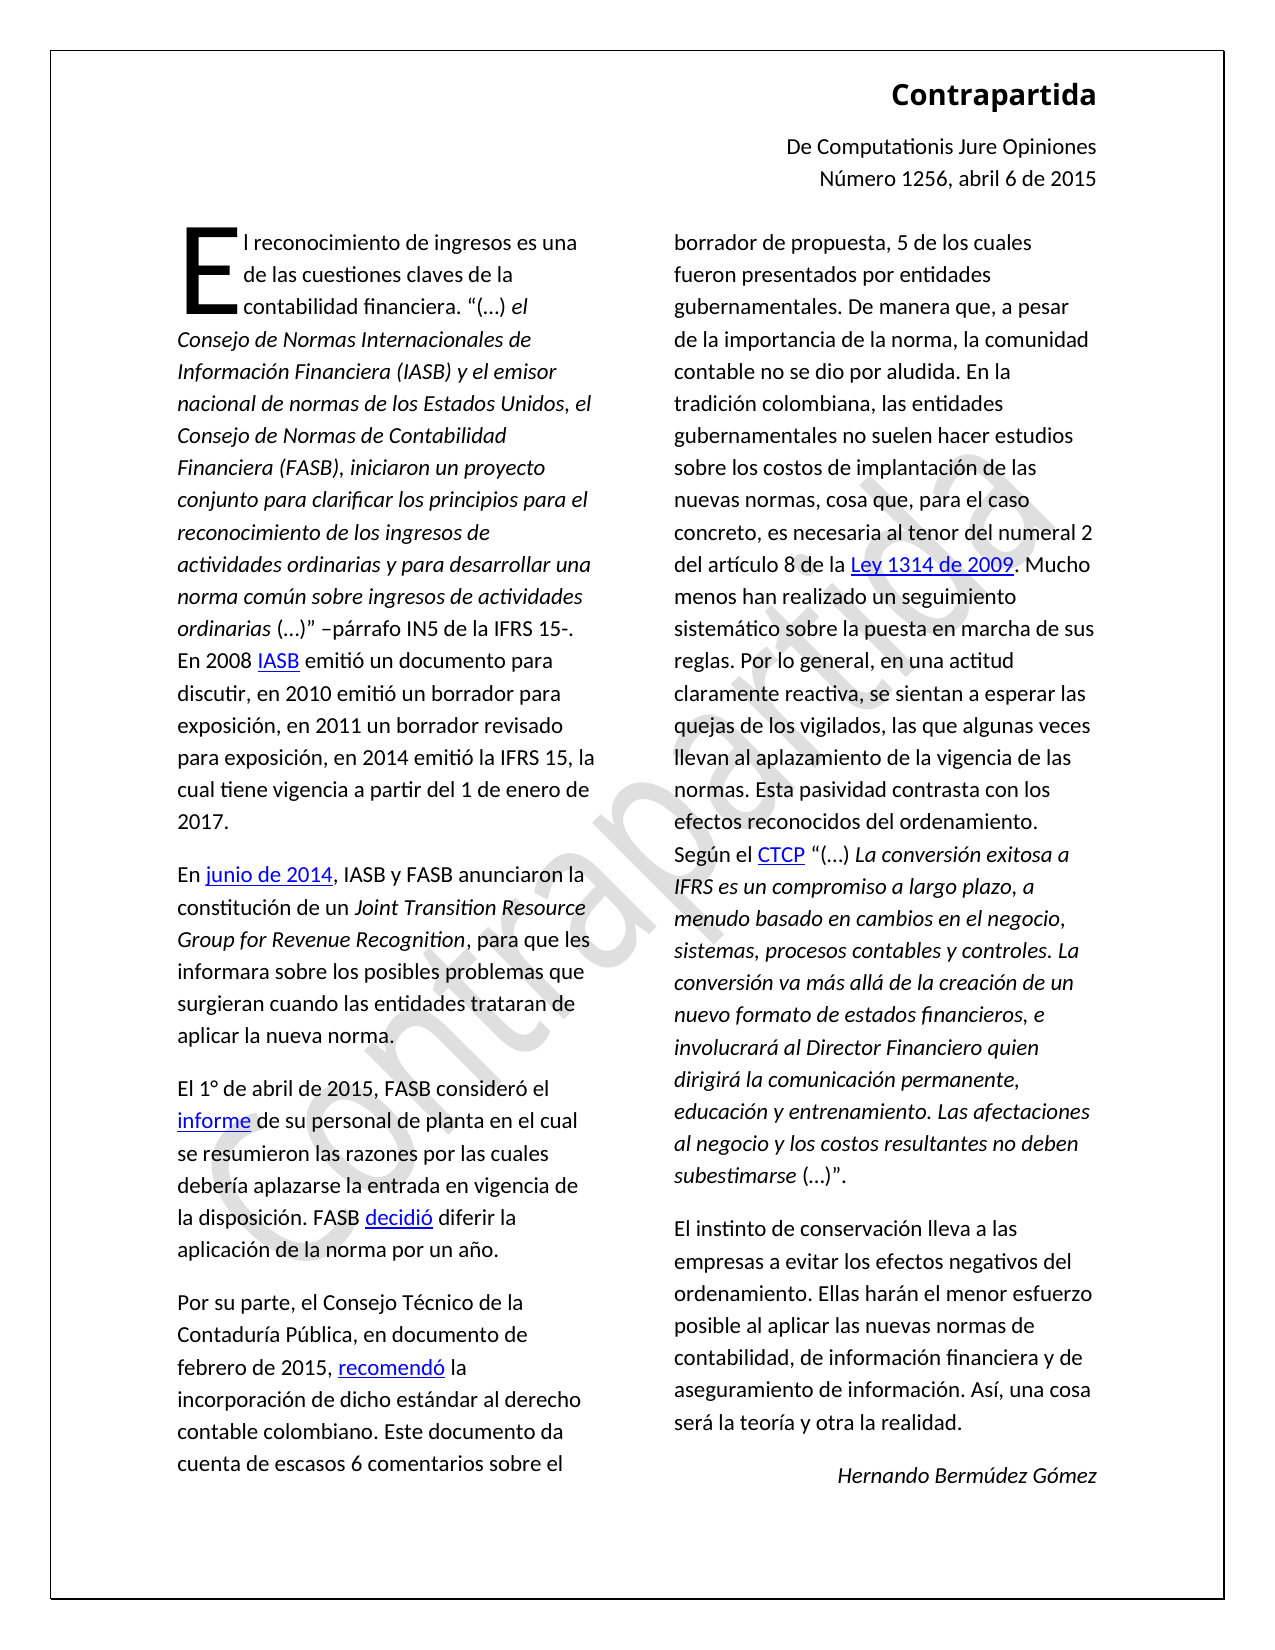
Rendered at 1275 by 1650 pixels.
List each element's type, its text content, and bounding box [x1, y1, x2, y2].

text l reconocimiento de ingresos es una de las cuestiones claves de la contabilidad financiera. “(…) el Consejo de Normas Internacionales de Información Financiera (IASB) y el emisor nacional de normas de los Estados Unidos, el Consejo de Normas de Contabilidad Financiera (FASB), iniciaron un proyecto conjunto para clarificar los principios para el reconocimiento de los ingresos de actividades ordinarias y para desarrollar una norma común sobre ingresos de actividades ordinarias (…)” –párrafo IN5 de la IFRS 15-. En 2008 IASB emitió un documento para discutir, en 2010 emitió un borrador para exposición, en 2011 un borrador revisado para exposición, en 2014 emitió la IFRS 15, la cual tiene vigencia a partir del 1 de enero de 2017. [177, 228, 600, 836]
text El instinto de conservación lleva a las empresas a evitar los efectos negativos del ordenamiento. Ellas harán el menor esfuerzo posible al aplicar las nuevas normas de contabilidad, de información financiera y de aseguramiento de información. Así, una cosa será la teoría y otra la realidad. [674, 1214, 1097, 1436]
text Hernando Bermúdez Gómez [674, 1461, 1097, 1489]
text El 1° de abril de 2015, FASB consideró el informe de su personal de planta en el cual se resumieron las razones por las cuales debería aplazarse la entrada en vigencia de la disposición. FASB decidió diferir la aplicación de la norma por un año. [177, 1074, 600, 1263]
text Por su parte, el Consejo Técnico de la Contaduría Pública, en documento de febrero de 2015, recomendó la incorporación de dicho estándar al derecho contable colombiano. Este documento da cuenta de escasos 6 comentarios sobre el borrador de propuesta, 5 de los cuales fueron presentados por entidades gubernamentales. De manera que, a pesar de la importancia de la norma, la comunidad contable no se dio por aludida. En la tradición colombiana, las entidades gubernamentales no suelen hacer estudios sobre los costos de implantación de las nuevas normas, cosa que, para el caso concreto, es necesaria al tenor del numeral 2 del artículo 8 de la Ley 1314 de 2009. Mucho menos han realizado un seguimiento sistemático sobre la puesta en marcha de sus reglas. Por lo general, en una actitud claramente reactiva, se sientan a esperar las quejas de los vigilados, las que algunas veces llevan al aplazamiento de la vigencia de las normas. Esta pasividad contrasta con los efectos reconocidos del ordenamiento. Según el CTCP “(…) La conversión exitosa a IFRS es un compromiso a largo plazo, a menudo basado en cambios en el negocio, sistemas, procesos contables y controles. La conversión va más allá de la creación de un nuevo formato de estados financieros, e involucrará al Director Financiero quien dirigirá la comunicación permanente, educación y entrenamiento. Las afectaciones al negocio y los costos resultantes no deben subestimarse (…)”. [674, 228, 1097, 1189]
text En junio de 2014, IASB y FASB anunciaron la constitución de un Joint Transition Resource Group for Revenue Recognition, para que les informara sobre los posibles problemas que surgieran cuando las entidades trataran de aplicar la nueva norma. [177, 861, 600, 1049]
